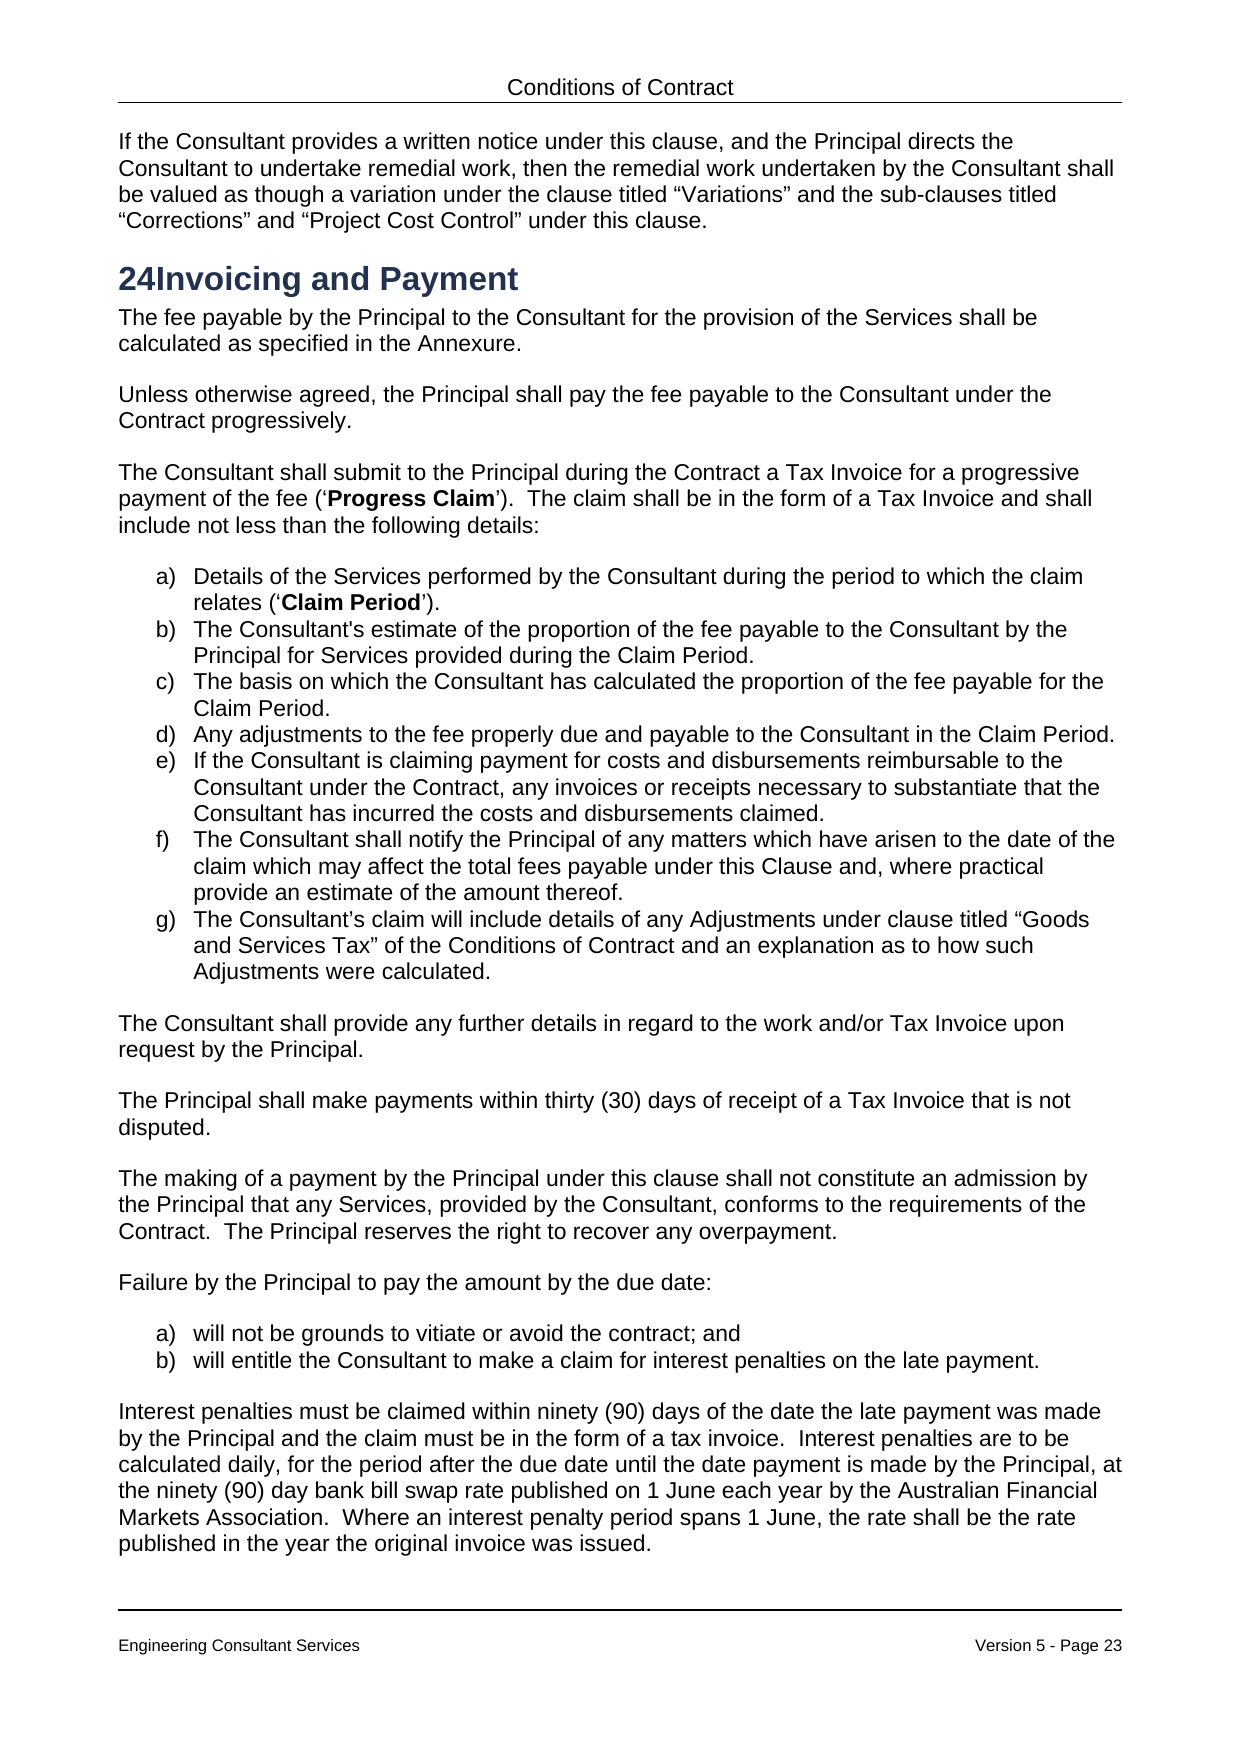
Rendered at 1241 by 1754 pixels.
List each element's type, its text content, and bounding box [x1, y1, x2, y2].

text The Consultant shall provide any further details in regard to the work and/or Tax Invoice upon request by the Principal. [118, 1009, 1122, 1062]
list The basis on which the Consultant has calculated the proportion of the fee payable for the Claim Period. [156, 668, 1122, 721]
text The fee payable by the Principal to the Consultant for the provision of the Services shall be calculated as specified in the Annexure. [118, 303, 1122, 356]
text The Consultant shall submit to the Principal during the Contract a Tax Invoice for a progressive payment of the fee (‘Progress Claim’). The claim shall be in the form of a Tax Invoice and shall include not less than the following details: [118, 459, 1122, 538]
text Failure by the Principal to pay the amount by the due date: [118, 1269, 1122, 1295]
subtitle Invoicing and Payment [118, 259, 1122, 297]
text If the Consultant provides a written notice under this clause, and the Principal directs the Consultant to undertake remedial work, then the remedial work undertaken by the Consultant shall be valued as though a variation under the clause titled “Variations” and the sub-clauses titled “Corrections” and “Project Cost Control” under this clause. [118, 128, 1122, 234]
list If the Consultant is claiming payment for costs and disbursements reimbursable to the Consultant under the Contract, any invoices or receipts necessary to substantiate that the Consultant has incurred the costs and disbursements claimed. [156, 747, 1122, 826]
list will entitle the Consultant to make a claim for interest penalties on the late payment. [156, 1347, 1122, 1373]
list The Consultant’s claim will include details of any Adjustments under clause titled “Goods and Services Tax” of the Conditions of Contract and an explanation as to how such Adjustments were calculated. [156, 906, 1122, 984]
text Interest penalties must be claimed within ninety (90) days of the date the late payment was made by the Principal and the claim must be in the form of a tax invoice. Interest penalties are to be calculated daily, for the period after the due date until the date payment is made by the Principal, at the ninety (90) day bank bill swap rate published on 1 June each year by the Australian Financial Markets Association. Where an interest penalty period spans 1 June, the rate shall be the rate published in the year the original invoice was issued. [118, 1398, 1122, 1556]
text The Principal shall make payments within thirty (30) days of receipt of a Tax Invoice that is not disputed. [118, 1087, 1122, 1140]
list Details of the Services performed by the Consultant during the period to which the claim relates (‘Claim Period’). [156, 563, 1122, 616]
list The Consultant shall notify the Principal of any matters which have arisen to the date of the claim which may affect the total fees payable under this Clause and, where practical provide an estimate of the amount thereof. [156, 826, 1122, 906]
list will not be grounds to vitiate or avoid the contract; and [156, 1320, 1122, 1347]
list The Consultant's estimate of the proportion of the fee payable to the Consultant by the Principal for Services provided during the Claim Period. [156, 616, 1122, 668]
text Unless otherwise agreed, the Principal shall pay the fee payable to the Consultant under the Contract progressively. [118, 381, 1122, 434]
text The making of a payment by the Principal under this clause shall not constitute an admission by the Principal that any Services, provided by the Consultant, conforms to the requirements of the Contract. The Principal reserves the right to recover any overpayment. [118, 1165, 1122, 1244]
list Any adjustments to the fee properly due and payable to the Consultant in the Claim Period. [156, 721, 1122, 747]
